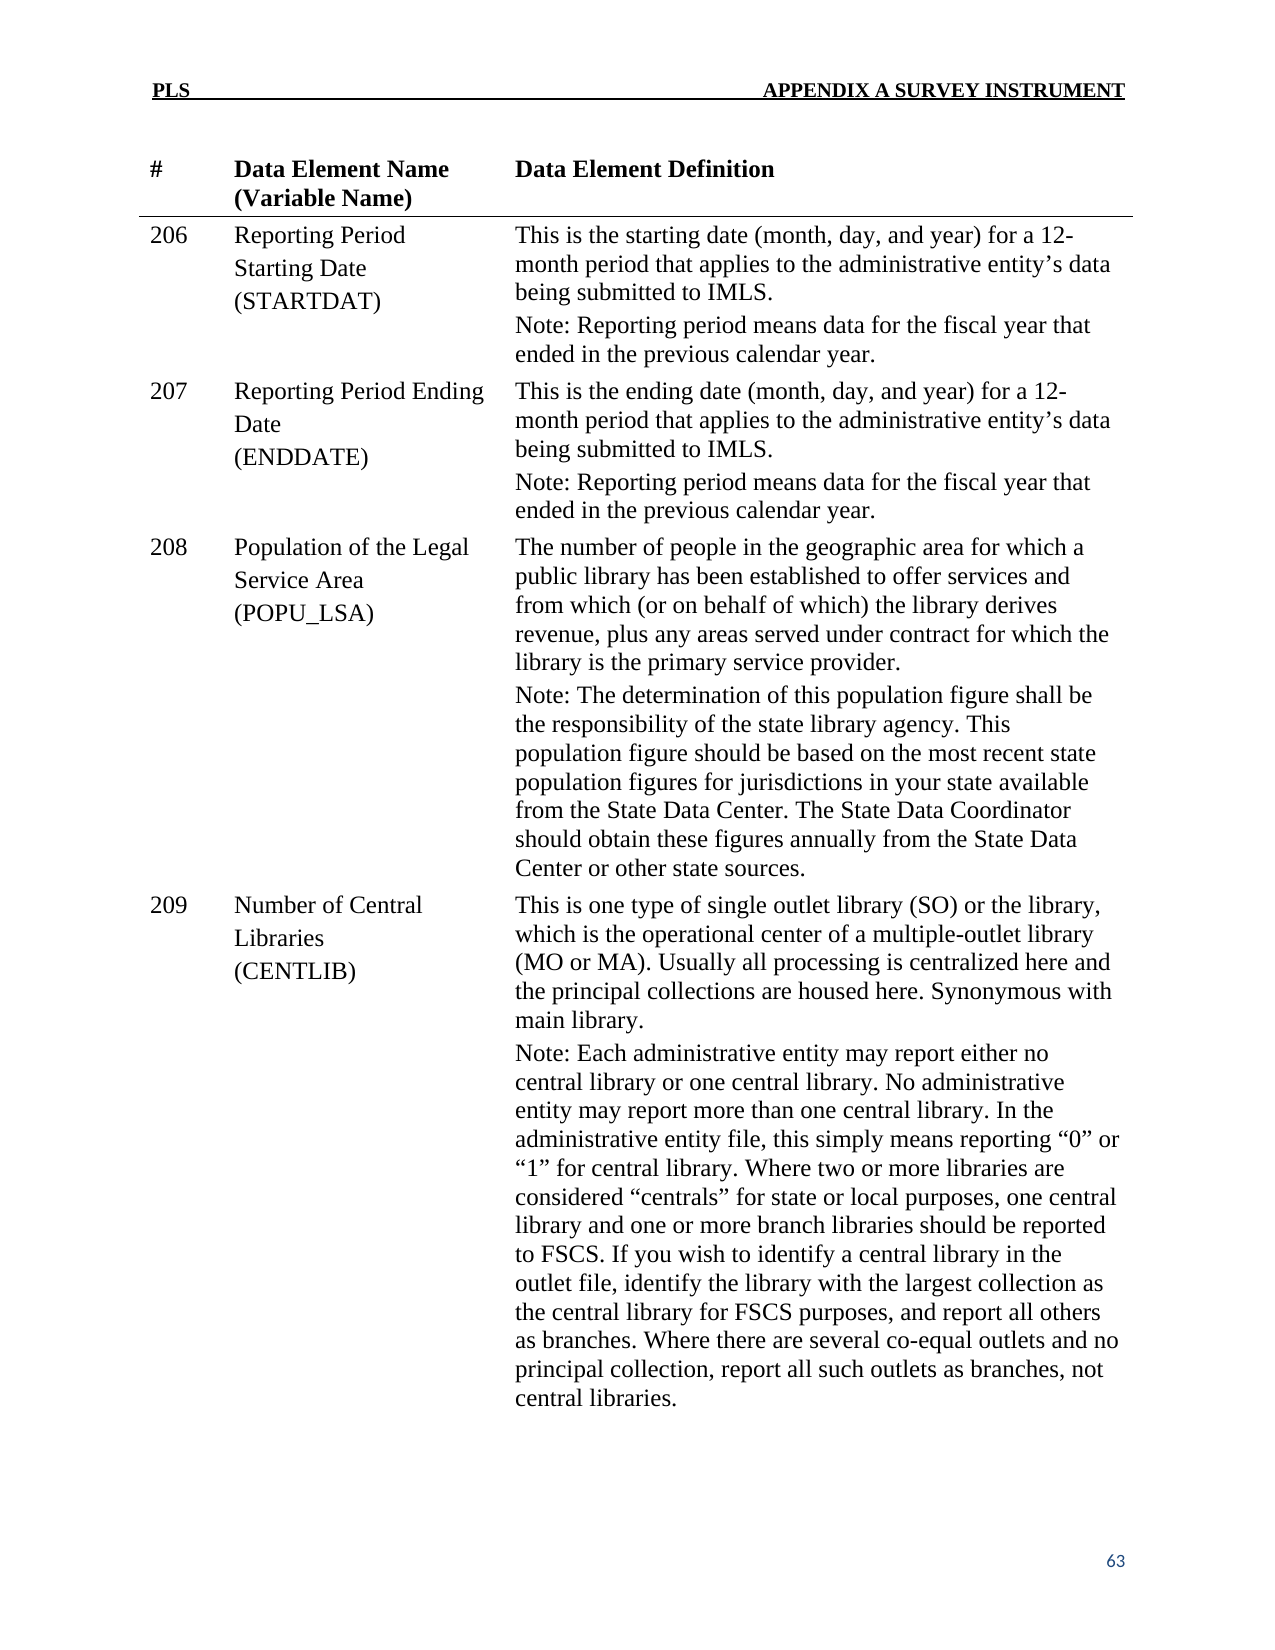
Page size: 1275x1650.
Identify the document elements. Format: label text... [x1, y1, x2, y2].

table_cell Number of Central Libraries (CENTLIB) [223, 886, 504, 1416]
table_cell Reporting Period Starting Date (STARTDAT) [223, 217, 504, 372]
table_cell 208 [139, 528, 223, 886]
table_cell Reporting Period Ending Date (ENDDATE) [223, 372, 504, 528]
table_cell This is the starting date (month, day, and year) for a 12-month period that applies to the administrative entity’s data being submitted to IMLS. Note: Reporting period means data for the fiscal year that ended in the previous calendar year. [504, 217, 1132, 372]
table_header Data Element Name (Variable Name) [223, 150, 504, 216]
table_cell 209 [139, 886, 223, 1416]
table_cell 206 [139, 217, 223, 372]
table_cell This is one type of single outlet library (SO) or the library, which is the operational center of a multiple-outlet library (MO or MA). Usually all processing is centralized here and the principal collections are housed here. Synonymous with main library. Note: Each administrative entity may report either no central library or one central library. No administrative entity may report more than one central library. In the administrative entity file, this simply means reporting “0” or “1” for central library. Where two or more libraries are considered “centrals” for state or local purposes, one central library and one or more branch libraries should be reported to FSCS. If you wish to identify a central library in the outlet file, identify the library with the largest collection as the central library for FSCS purposes, and report all others as branches. Where there are several co-equal outlets and no principal collection, report all such outlets as branches, not central libraries. [504, 886, 1132, 1416]
table_cell Population of the Legal Service Area (POPU_LSA) [223, 528, 504, 886]
table_cell The number of people in the geographic area for which a public library has been established to offer services and from which (or on behalf of which) the library derives revenue, plus any areas served under contract for which the library is the primary service provider. Note: The determination of this population figure shall be the responsibility of the state library agency. This population figure should be based on the most recent state population figures for jurisdictions in your state available from the State Data Center. The State Data Coordinator should obtain these figures annually from the State Data Center or other state sources. [504, 528, 1132, 886]
table_header Data Element Definition [504, 150, 1132, 216]
table_header # [139, 150, 223, 216]
table_cell This is the ending date (month, day, and year) for a 12-month period that applies to the administrative entity’s data being submitted to IMLS. Note: Reporting period means data for the fiscal year that ended in the previous calendar year. [504, 372, 1132, 528]
table_cell 207 [139, 372, 223, 528]
